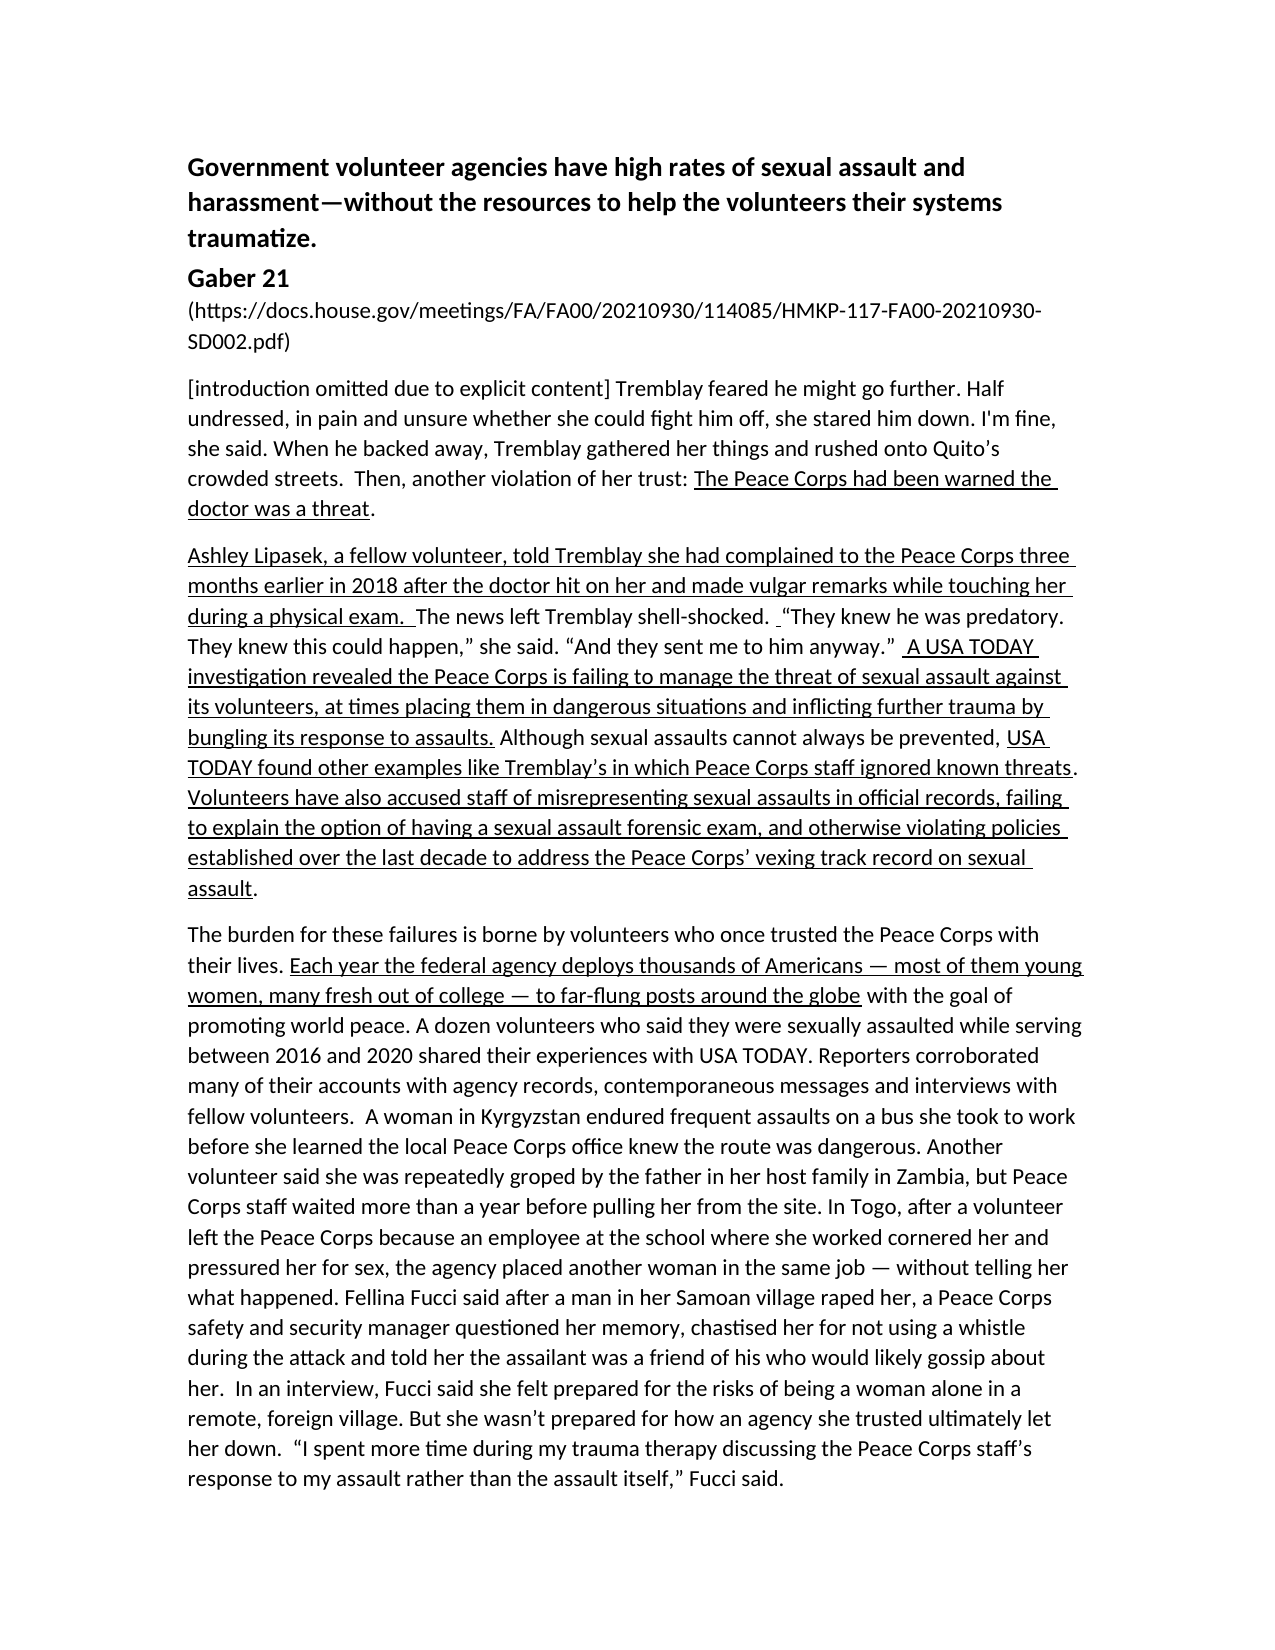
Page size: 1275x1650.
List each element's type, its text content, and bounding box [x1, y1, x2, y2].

text Ashley Lipasek, a fellow volunteer, told Tremblay she had complained to the Peace Corps three months earlier in 2018 after the doctor hit on her and made vulgar remarks while touching her during a physical exam. The news left Tremblay shell-shocked. “They knew he was predatory. They knew this could happen,” she said. “And they sent me to him anyway.” A USA TODAY investigation revealed the Peace Corps is failing to manage the threat of sexual assault against its volunteers, at times placing them in dangerous situations and inflicting further trauma by bungling its response to assaults. Although sexual assaults cannot always be prevented, USA TODAY found other examples like Tremblay’s in which Peace Corps staff ignored known threats. Volunteers have also accused staff of misrepresenting sexual assaults in official records, failing to explain the option of having a sexual assault forensic exam, and otherwise violating policies established over the last decade to address the Peace Corps’ vexing track record on sexual assault. [187, 541, 1087, 902]
text The burden for these failures is borne by volunteers who once trusted the Peace Corps with their lives. Each year the federal agency deploys thousands of Americans — most of them young women, many fresh out of college — to far-flung posts around the globe with the goal of promoting world peace. A dozen volunteers who said they were sexually assaulted while serving between 2016 and 2020 shared their experiences with USA TODAY. Reporters corroborated many of their accounts with agency records, contemporaneous messages and interviews with fellow volunteers. A woman in Kyrgyzstan endured frequent assaults on a bus she took to work before she learned the local Peace Corps office knew the route was dangerous. Another volunteer said she was repeatedly groped by the father in her host family in Zambia, but Peace Corps staff waited more than a year before pulling her from the site. In Togo, after a volunteer left the Peace Corps because an employee at the school where she worked cornered her and pressured her for sex, the agency placed another woman in the same job — without telling her what happened. Fellina Fucci said after a man in her Samoan village raped her, a Peace Corps safety and security manager questioned her memory, chastised her for not using a whistle during the attack and told her the assailant was a friend of his who would likely gossip about her. In an interview, Fucci said she felt prepared for the risks of being a woman alone in a remote, foreign village. But she wasn’t prepared for how an agency she trusted ultimately let her down. “I spent more time during my trauma therapy discussing the Peace Corps staff’s response to my assault rather than the assault itself,” Fucci said. [187, 921, 1087, 1492]
text (https://docs.house.gov/meetings/FA/FA00/20210930/114085/HMKP-117-FA00-20210930-SD002.pdf) [187, 297, 1087, 355]
text [introduction omitted due to explicit content] Tremblay feared he might go further. Half undressed, in pain and unsure whether she could fight him off, she stared him down. I'm fine, she said. When he backed away, Tremblay gathered her things and rushed onto Quito’s crowded streets. Then, another violation of her trust: The Peace Corps had been warned the doctor was a threat. [187, 374, 1087, 523]
subtitle Gaber 21 [187, 261, 1087, 294]
subtitle Government volunteer agencies have high rates of sexual assault and harassment—without the resources to help the volunteers their systems traumatize. [187, 150, 1087, 254]
